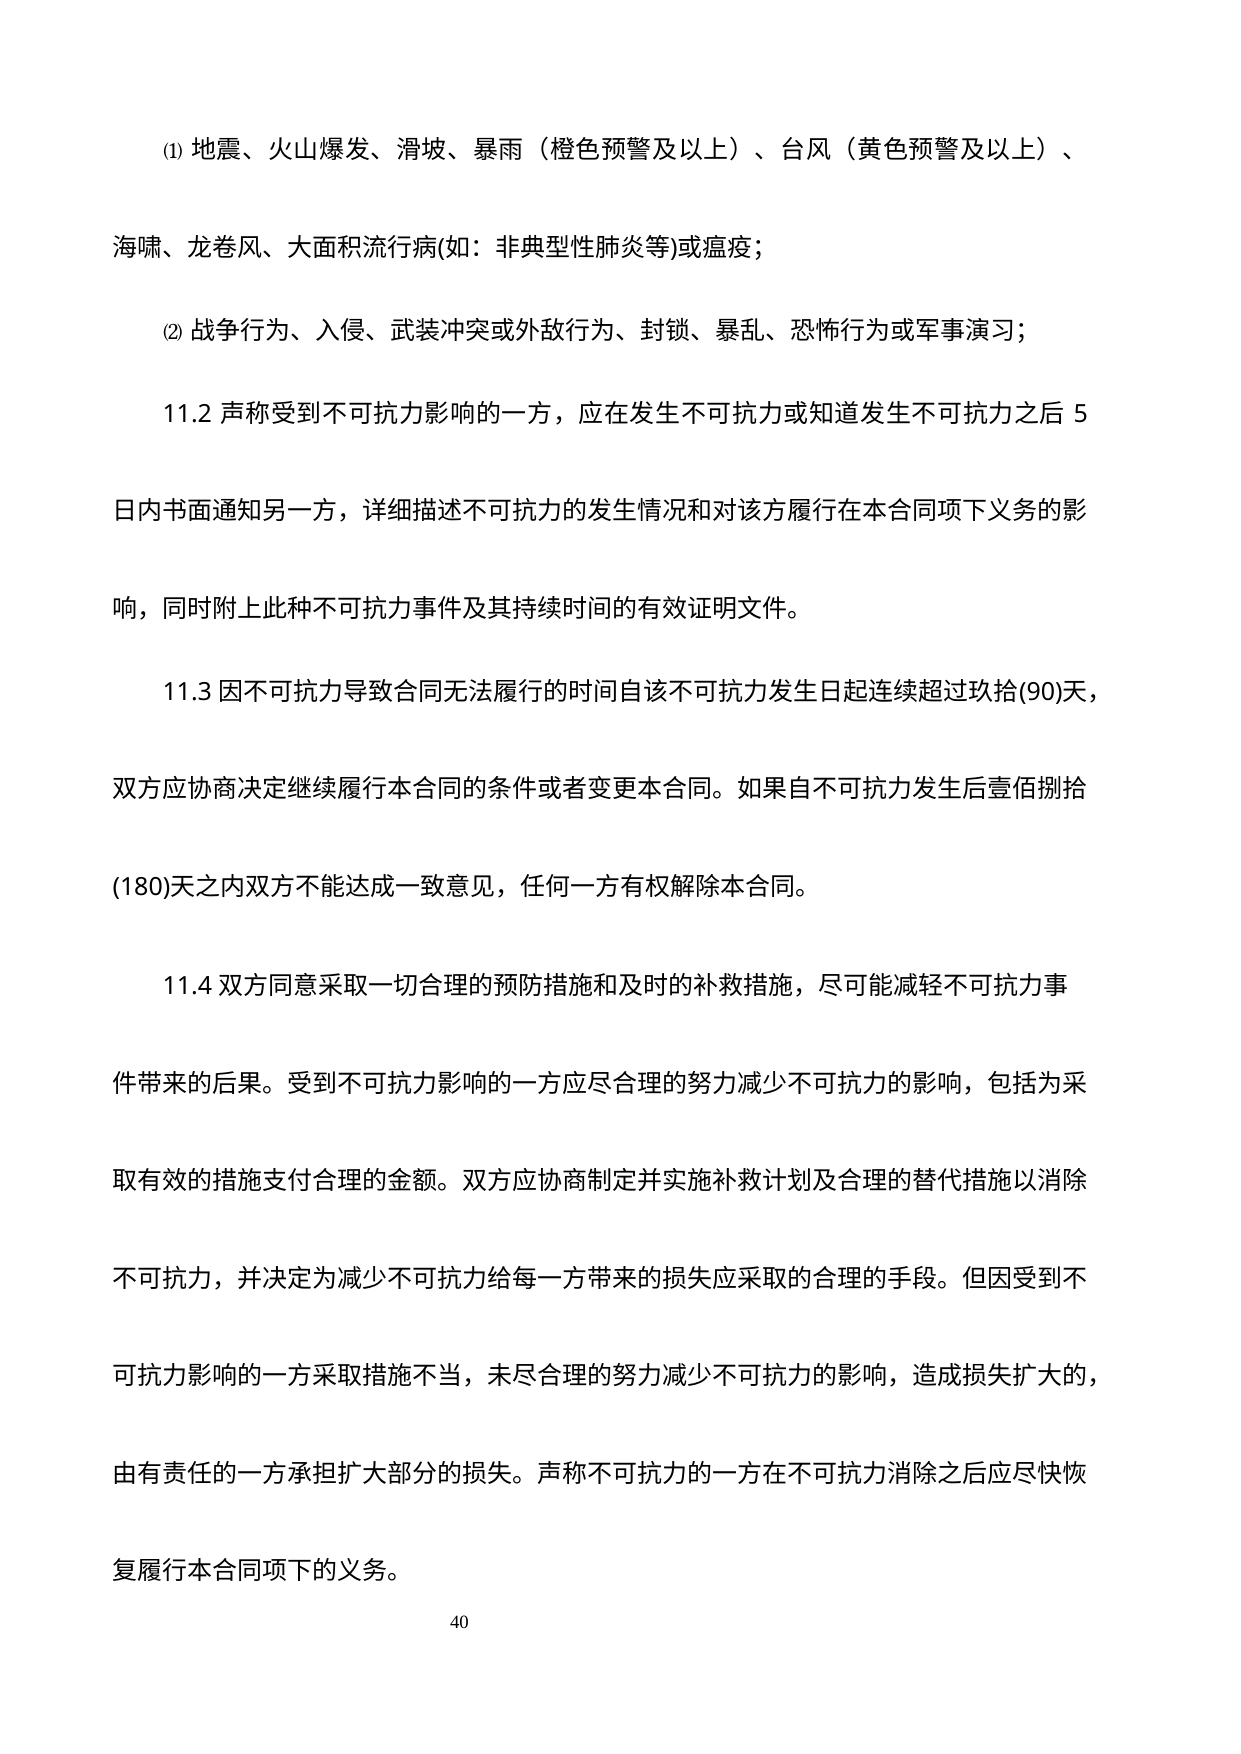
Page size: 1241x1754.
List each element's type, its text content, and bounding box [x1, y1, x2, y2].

text 11.3 因不可抗力导致合同无法履行的时间自该不可抗力发生日起连续超过玖拾(90)天，双方应协商决定继续履行本合同的条件或者变更本合同。如果自不可抗力发生后壹佰捌拾(180)天之内双方不能达成一致意见，任何一方有权解除本合同。 [112, 657, 1087, 917]
text ⑵ 战争行为、入侵、武装冲突或外敌行为、封锁、暴乱、恐怖行为或军事演习； [112, 296, 1087, 361]
text 11.2 声称受到不可抗力影响的一方，应在发生不可抗力或知道发生不可抗力之后5日内书面通知另一方，详细描述不可抗力的发生情况和对该方履行在本合同项下义务的影响，同时附上此种不可抗力事件及其持续时间的有效证明文件。 [112, 379, 1087, 639]
text ⑴ 地震、火山爆发、滑坡、暴雨（橙色预警及以上）、台风（黄色预警及以上）、海啸、龙卷风、大面积流行病(如：非典型性肺炎等)或瘟疫； [112, 115, 1087, 278]
text 11.4 双方同意采取一切合理的预防措施和及时的补救措施，尽可能减轻不可抗力事件带来的后果。受到不可抗力影响的一方应尽合理的努力减少不可抗力的影响，包括为采取有效的措施支付合理的金额。双方应协商制定并实施补救计划及合理的替代措施以消除不可抗力，并决定为减少不可抗力给每一方带来的损失应采取的合理的手段。但因受到不可抗力影响的一方采取措施不当，未尽合理的努力减少不可抗力的影响，造成损失扩大的，由有责任的一方承担扩大部分的损失。声称不可抗力的一方在不可抗力消除之后应尽快恢复履行本合同项下的义务。 [112, 951, 1087, 1601]
